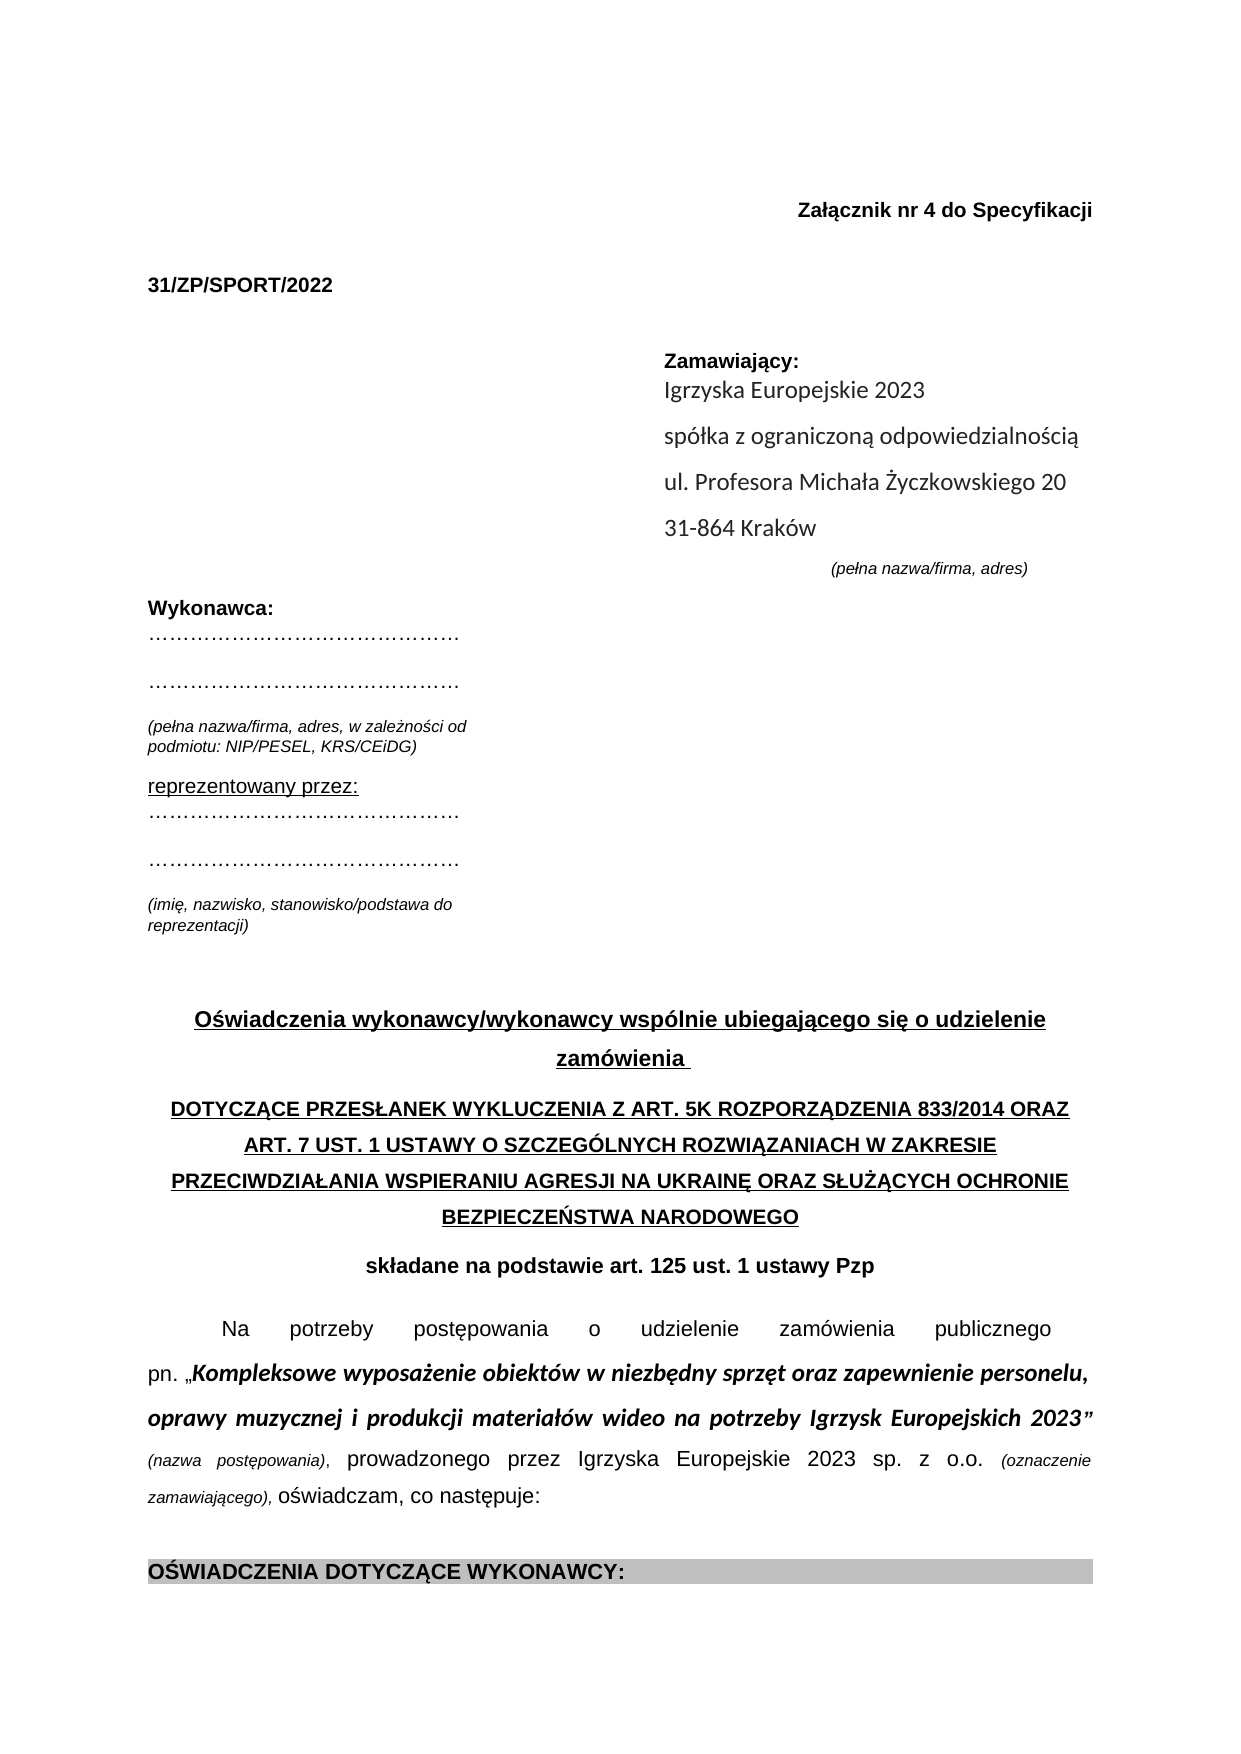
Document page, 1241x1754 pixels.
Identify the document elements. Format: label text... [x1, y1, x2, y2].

text Wykonawca: [148, 596, 1093, 619]
text ……………………………………………………………………………… [148, 621, 472, 693]
text OŚWIADCZENIA DOTYCZĄCE WYKONAWCY: [148, 1559, 1093, 1584]
text reprezentowany przez: [148, 774, 1093, 798]
text ……………………………………………………………………………… [148, 799, 472, 871]
text 31-864 Kraków [148, 513, 1090, 543]
text Na potrzeby postępowania o udzielenie zamówienia publicznego pn. „Kompleksowe wyposażenie obiektów w niezbędny sprzęt oraz zapewnienie personelu, oprawy muzycznej i produkcji materiałów wideo na potrzeby Igrzysk Europejskich 2023” (nazwa postępowania), prowadzonego przez Igrzyska Europejskie 2023 sp. z o.o. (oznaczenie zamawiającego), oświadczam, co następuje: [148, 1316, 1093, 1508]
text spółka z ograniczoną odpowiedzialnością [148, 421, 1090, 451]
text (pełna nazwa/firma, adres) [768, 559, 1093, 578]
text (imię, nazwisko, stanowisko/podstawa do reprezentacji) [148, 895, 472, 935]
text składane na podstawie art. 125 ust. 1 ustawy Pzp [148, 1253, 1093, 1279]
text (pełna nazwa/firma, adres, w zależności od podmiotu: NIP/PESEL, KRS/CEiDG) [148, 717, 472, 756]
text DOTYCZĄCE PRZESŁANEK WYKLUCZENIA Z ART. 5K ROZPORZĄDZENIA 833/2014 ORAZ ART. 7 UST. 1 USTAWY o szczególnych rozwiązaniach w zakresie przeciwdziałania wspieraniu agresji na Ukrainę oraz służących ochronie bezpieczeństwa narodowego [148, 1097, 1093, 1229]
text Załącznik nr 4 do Specyfikacji [148, 198, 1093, 222]
text Igrzyska Europejskie 2023 [148, 374, 1090, 405]
text Oświadczenia wykonawcy/wykonawcy wspólnie ubiegającego się o udzielenie zamówienia [148, 1006, 1093, 1072]
text Zamawiający: [590, 349, 1093, 373]
text ul. Profesora Michała Życzkowskiego 20 [148, 467, 1090, 497]
text 31/ZP/SPORT/2022 [148, 273, 1093, 297]
